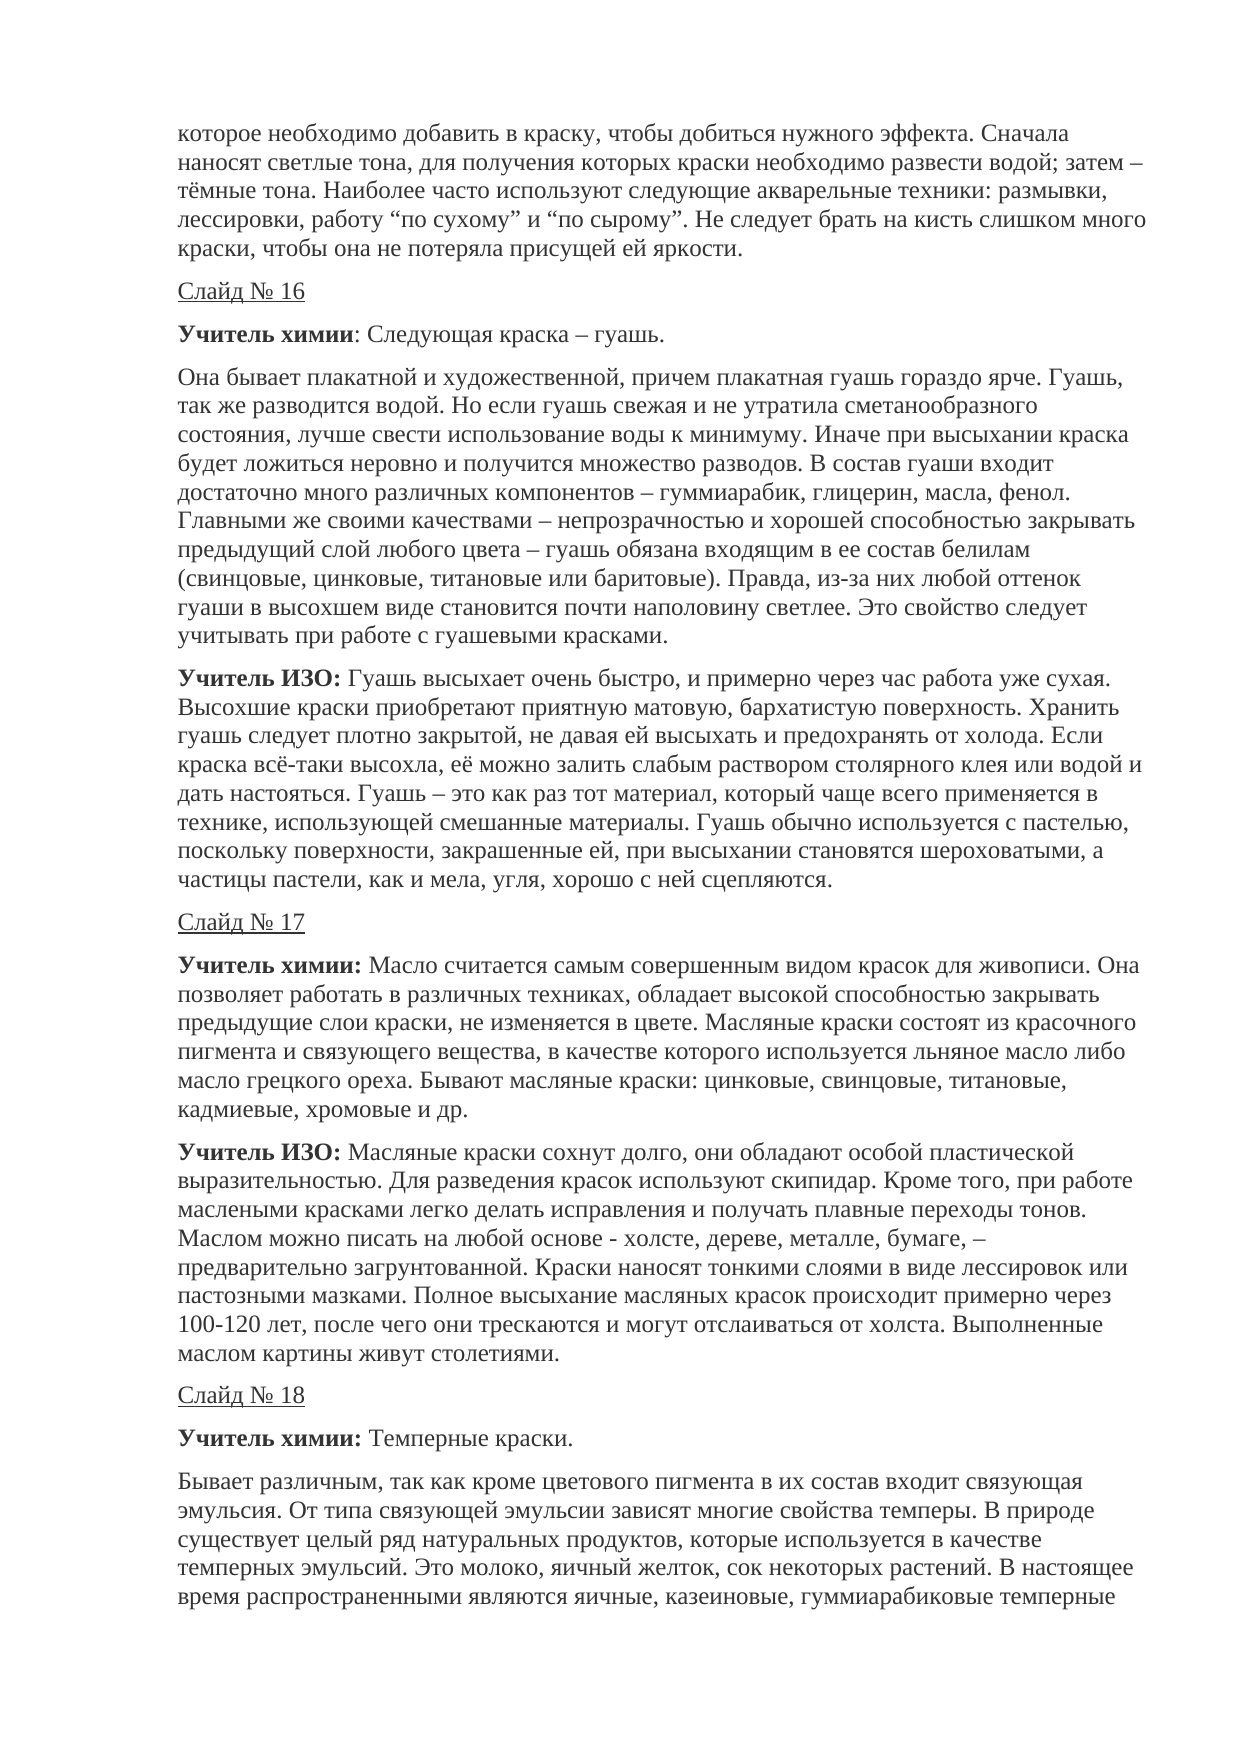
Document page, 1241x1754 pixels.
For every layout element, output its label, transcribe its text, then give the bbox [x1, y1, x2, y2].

text Она бывает плакатной и художественной, причем плакатная гуашь гораздо ярче. Гуашь, так же разводится водой. Но если гуашь свежая и не утратила сметанообразного состояния, лучше свести использование воды к минимуму. Иначе при высыхании краска будет ложиться неровно и получится множество разводов. В состав гуаши входит достаточно много различных компонентов – гуммиарабик, глицерин, масла, фенол. Главными же своими качествами – непрозрачностью и хорошей способностью закрывать предыдущий слой любого цвета – гуашь обязана входящим в ее состав белилам (свинцовые, цинковые, титановые или баритовые). Правда, из-за них любой оттенок гуаши в высохшем виде становится почти наполовину светлее. Это свойство следует учитывать при работе с гуашевыми красками. [177, 362, 1152, 649]
text Слайд № 18 [177, 1381, 1152, 1409]
text Учитель химии: Масло считается самым совершенным видом красок для живописи. Она позволяет работать в различных техниках, обладает высокой способностью закрывать предыдущие слои краски, не изменяется в цвете. Масляные краски состоят из красочного пигмента и связующего вещества, в качестве которого используется льняное масло либо масло грецкого ореха. Бывают масляные краски: цинковые, свинцовые, титановые, кадмиевые, хромовые и др. [177, 950, 1152, 1122]
text Учитель ИЗО: Гуашь высыхает очень быстро, и примерно через час работа уже сухая. Высохшие краски приобретают приятную матовую, бархатистую поверхность. Хранить гуашь следует плотно закрытой, не давая ей высыхать и предохранять от холода. Если краска всё-таки высохла, её можно залить слабым раствором столярного клея или водой и дать настояться. Гуашь – это как раз тот материал, который чаще всего применяется в технике, использующей смешанные материалы. Гуашь обычно используется с пастелью, поскольку поверхности, закрашенные ей, при высыхании становятся шероховатыми, а частицы пастели, как и мела, угля, хорошо с ней сцепляются. [177, 663, 1152, 893]
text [177, 118, 1152, 262]
text Слайд № 17 [177, 907, 1152, 936]
text Учитель ИЗО: Масляные краски сохнут долго, они обладают особой пластической выразительностью. Для разведения красок используют скипидар. Кроме того, при работе маслеными красками легко делать исправления и получать плавные переходы тонов. Маслом можно писать на любой основе - холсте, дереве, металле, бумаге, – предварительно загрунтованной. Краски наносят тонкими слоями в виде лессировок или пастозными мазками. Полное высыхание масляных красок происходит примерно через 100-120 лет, после чего они трескаются и могут отслаиваться от холста. Выполненные маслом картины живут столетиями. [177, 1137, 1152, 1367]
text Слайд № 16 [177, 276, 1152, 305]
text Учитель химии: Темперные краски. [177, 1423, 1152, 1452]
text Учитель химии: Следующая краска – гуашь. [177, 319, 1152, 347]
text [177, 1466, 1152, 1610]
